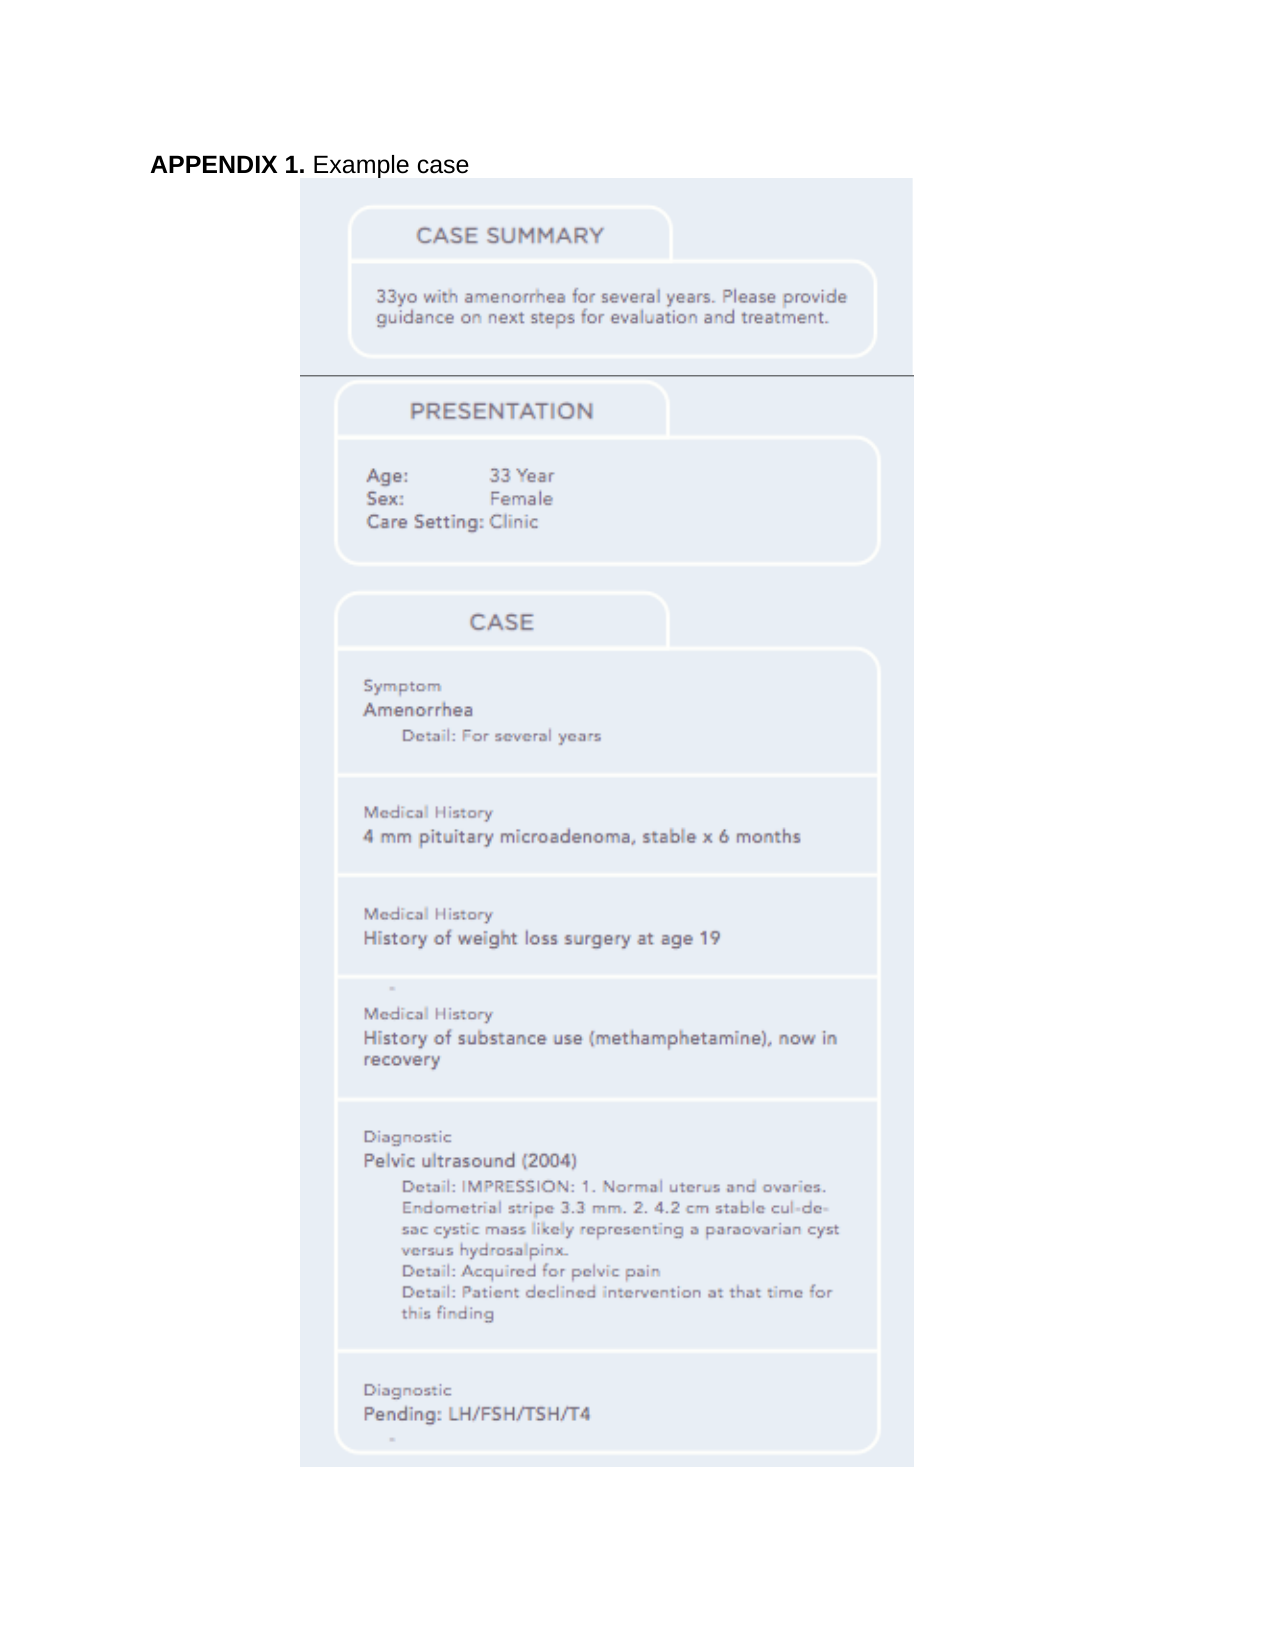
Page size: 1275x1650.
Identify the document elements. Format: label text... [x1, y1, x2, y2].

picture [300, 178, 914, 1467]
text APPENDIX 1. Example case [150, 150, 1125, 179]
